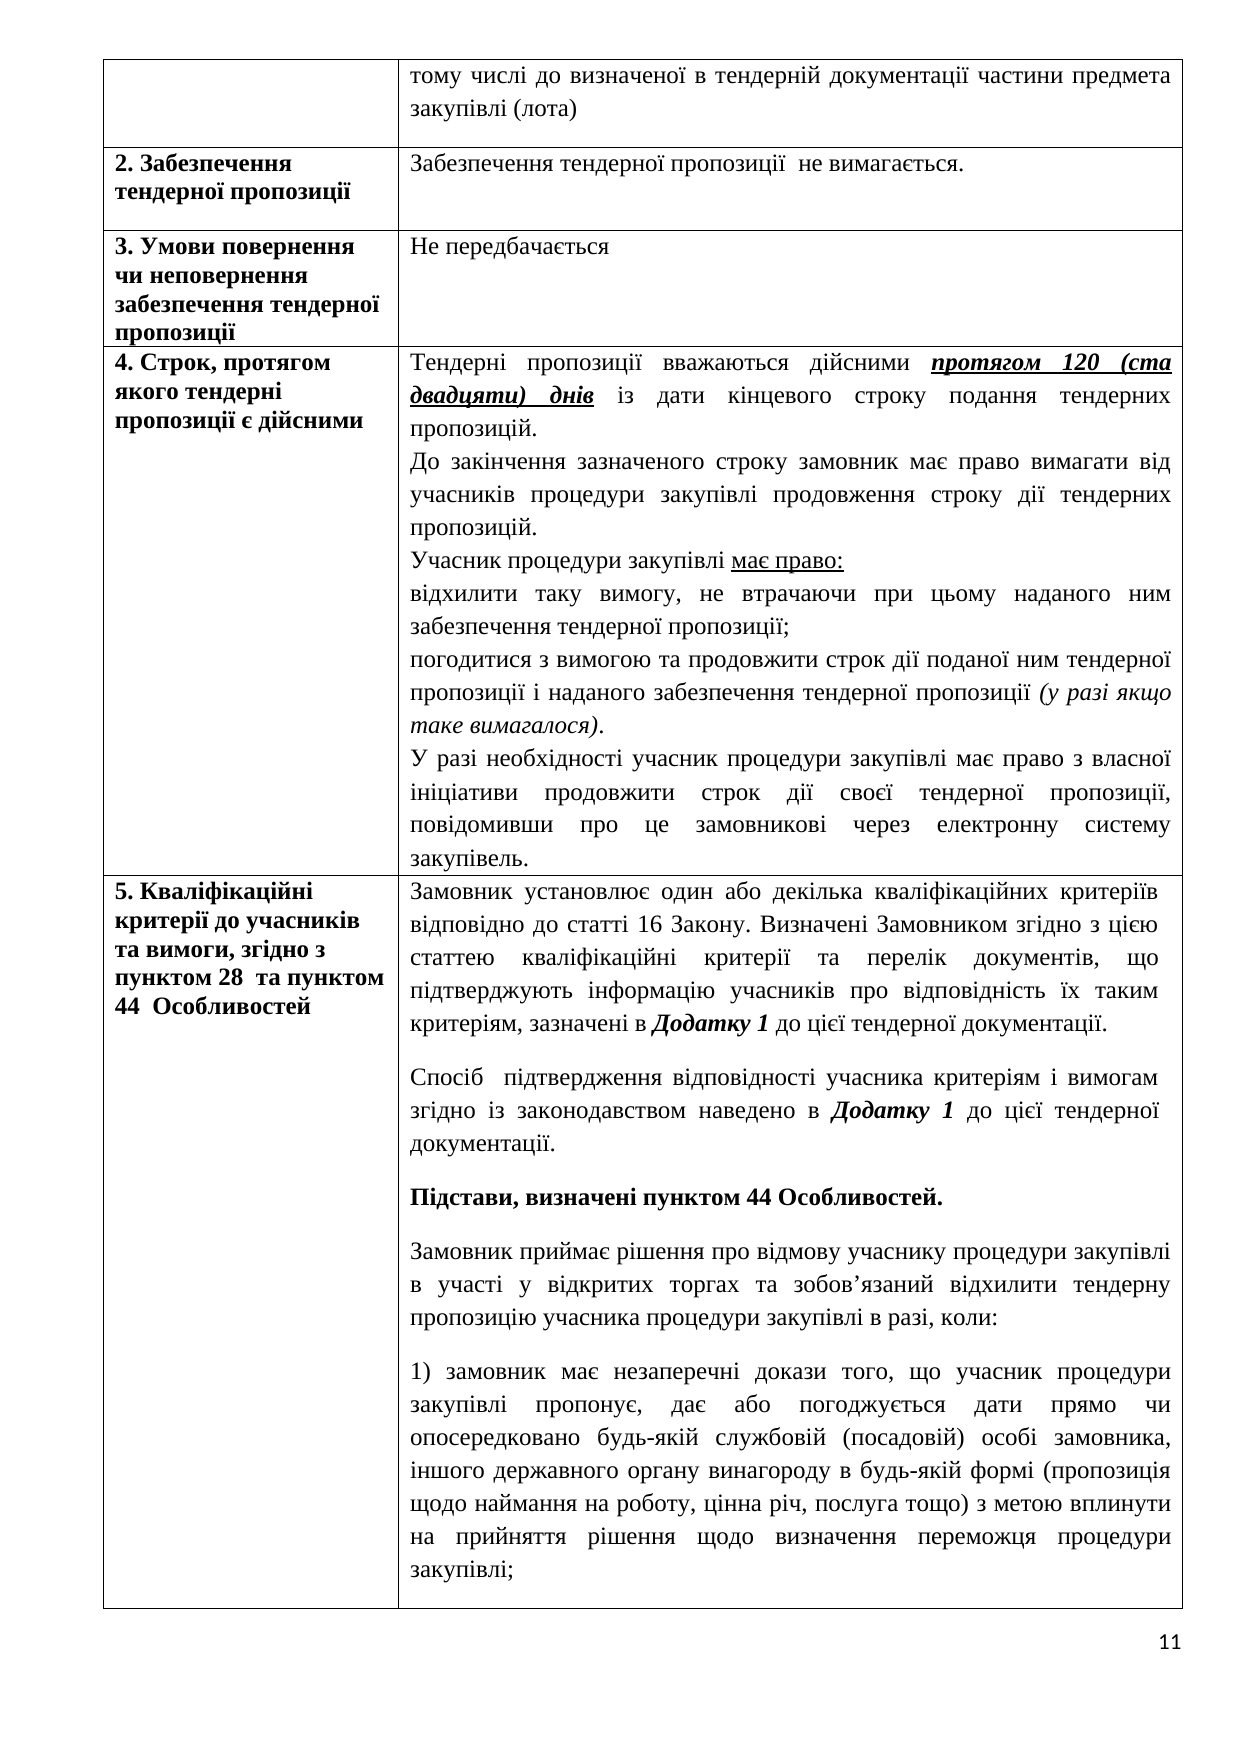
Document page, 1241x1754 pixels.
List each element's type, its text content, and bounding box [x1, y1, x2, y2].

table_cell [399, 876, 1182, 1607]
table_cell 2. Забезпечення тендерної пропозиції [104, 148, 398, 230]
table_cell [104, 876, 398, 1607]
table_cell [104, 60, 398, 147]
table_cell Не передбачається [399, 231, 1182, 346]
table_cell 3. Умови повернення чи неповернення забезпечення тендерної пропозиції [104, 231, 398, 346]
table_cell 4. Строк, протягом якого тендерні пропозиції є дійсними [104, 347, 398, 875]
table_cell Тендерні пропозиції вважаються дійсними протягом 120 (ста двадцяти) днів із дати кінцевого строку подання тендерних пропозицій. До закінчення зазначеного строку замовник має право вимагати від учасників процедури закупівлі продовження строку дії тендерних пропозицій. Учасник процедури закупівлі має право: відхилити таку вимогу, не втрачаючи при цьому наданого ним забезпечення тендерної пропозиції; погодитися з вимогою та продовжити строк дії поданої ним тендерної пропозиції і наданого забезпечення тендерної пропозиції (у разі якщо таке вимагалося). У разі необхідності учасник процедури закупівлі має право з власної ініціативи продовжити строк дії своєї тендерної пропозиції, повідомивши про це замовникові через електронну систему закупівель. [399, 347, 1182, 875]
table_cell Забезпечення тендерної пропозиції не вимагається. [399, 148, 1182, 230]
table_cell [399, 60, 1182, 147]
